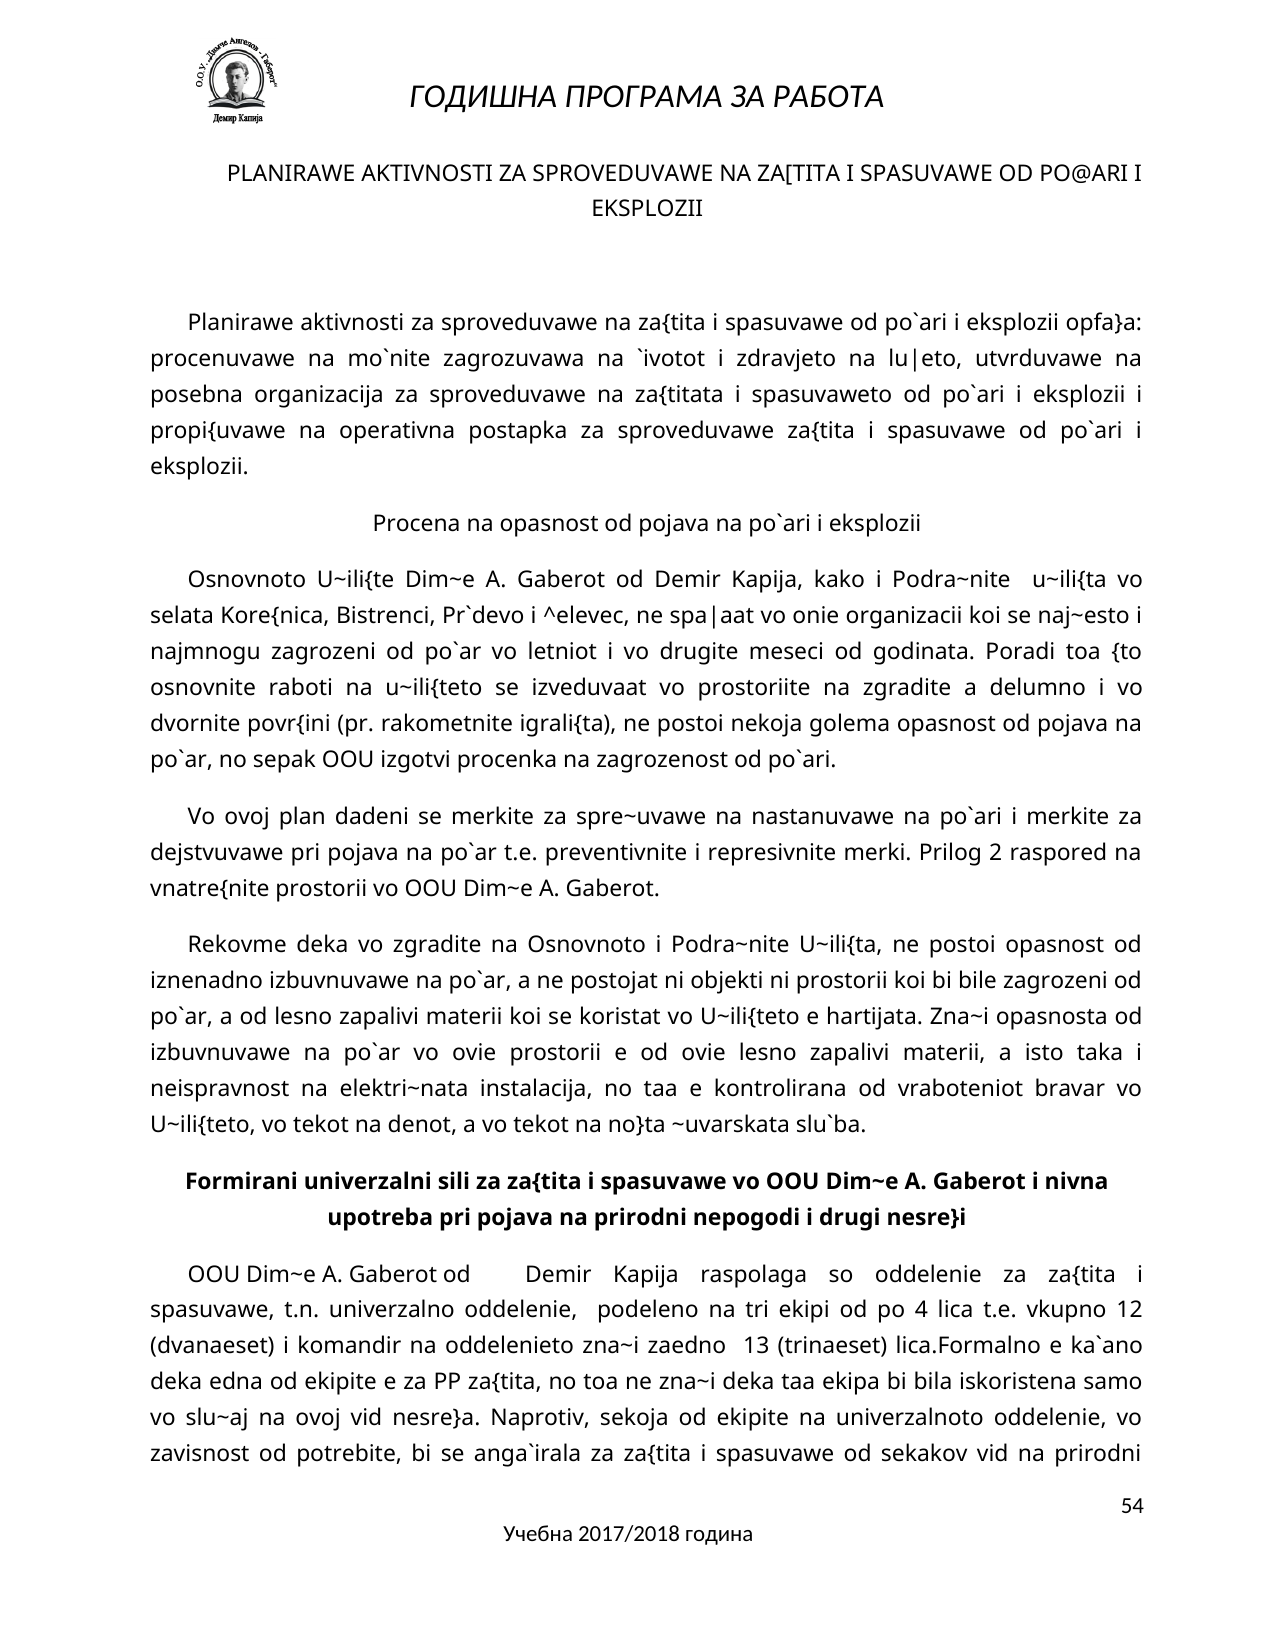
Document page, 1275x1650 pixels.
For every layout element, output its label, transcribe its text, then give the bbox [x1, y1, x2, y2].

text Osnovnoto U~ili{te Dim~e A. Gaberot od Demir Kapija, kako i Podra~nite u~ili{ta vo selata Kore{nica, Bistrenci, Pr`devo i ^elevec, ne spa|aat vo onie organizacii koi se naj~esto i najmnogu zagrozeni od po`ar vo letniot i vo drugite meseci od godinata. Poradi toa {to osnovnite raboti na u~ili{teto se izveduvaat vo prostoriite na zgradite a delumno i vo dvornite povr{ini (pr. rakometnite igrali{ta), ne postoi nekoja golema opasnost od pojava na po`ar, no sepak OOU izgotvi procenka na zagrozenost od po`ari. [150, 563, 1144, 774]
text Procena na opasnost od pojava na po`ari i eksplozii [150, 506, 1144, 538]
text Formirani univerzalni sili za za{tita i spasuvawe vo OOU Dim~e A. Gaberot i nivna upotreba pri pojava na prirodni nepogodi i drugi nesre}i [150, 1165, 1144, 1232]
text Rekovme deka vo zgradite na Osnovnoto i Podra~nite U~ili{ta, ne postoi opasnost od iznenadno izbuvnuvawe na po`ar, a ne postojat ni objekti ni prostorii koi bi bile zagrozeni od po`ar, a od lesno zapalivi materii koi se koristat vo U~ili{teto e hartijata. Zna~i opasnosta od izbuvnuvawe na po`ar vo ovie prostorii e od ovie lesno zapalivi materii, a isto taka i neispravnost na elektri~nata instalacija, no taa e kontrolirana od vraboteniot bravar vo U~ili{teto, vo tekot na denot, a vo tekot na no}ta ~uvarskata slu`ba. [150, 928, 1144, 1139]
text Planirawe aktivnosti za sproveduvawe na za{tita i spasuvawe od po`ari i eksplozii opfa}a: procenuvawe na mo`nite zagrozuvawa na `ivotot i zdravjeto na lu|eto, utvrduvawe na posebna organizacija za sproveduvawe na za{titata i spasuvaweto od po`ari i eksplozii i propi{uvawe na operativna postapka za sproveduvawe za{tita i spasuvawe od po`ari i eksplozii. [150, 306, 1144, 481]
picture [190, 32, 282, 128]
text Vo ovoj plan dadeni se merkite za spre~uvawe na nastanuvawe na po`ari i merkite za dejstvuvawe pri pojava na po`ar t.e. preventivnite i represivnite merki. Prilog 2 raspored na vnatre{nite prostorii vo OOU Dim~e A. Gaberot. [150, 800, 1144, 903]
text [150, 1257, 1144, 1468]
text PLANIRAWE AKTIVNOSTI ZA SPROVEDUVAWE NA ZA[TITA I SPASUVAWE OD PO@ARI I EKSPLOZII [150, 156, 1144, 224]
